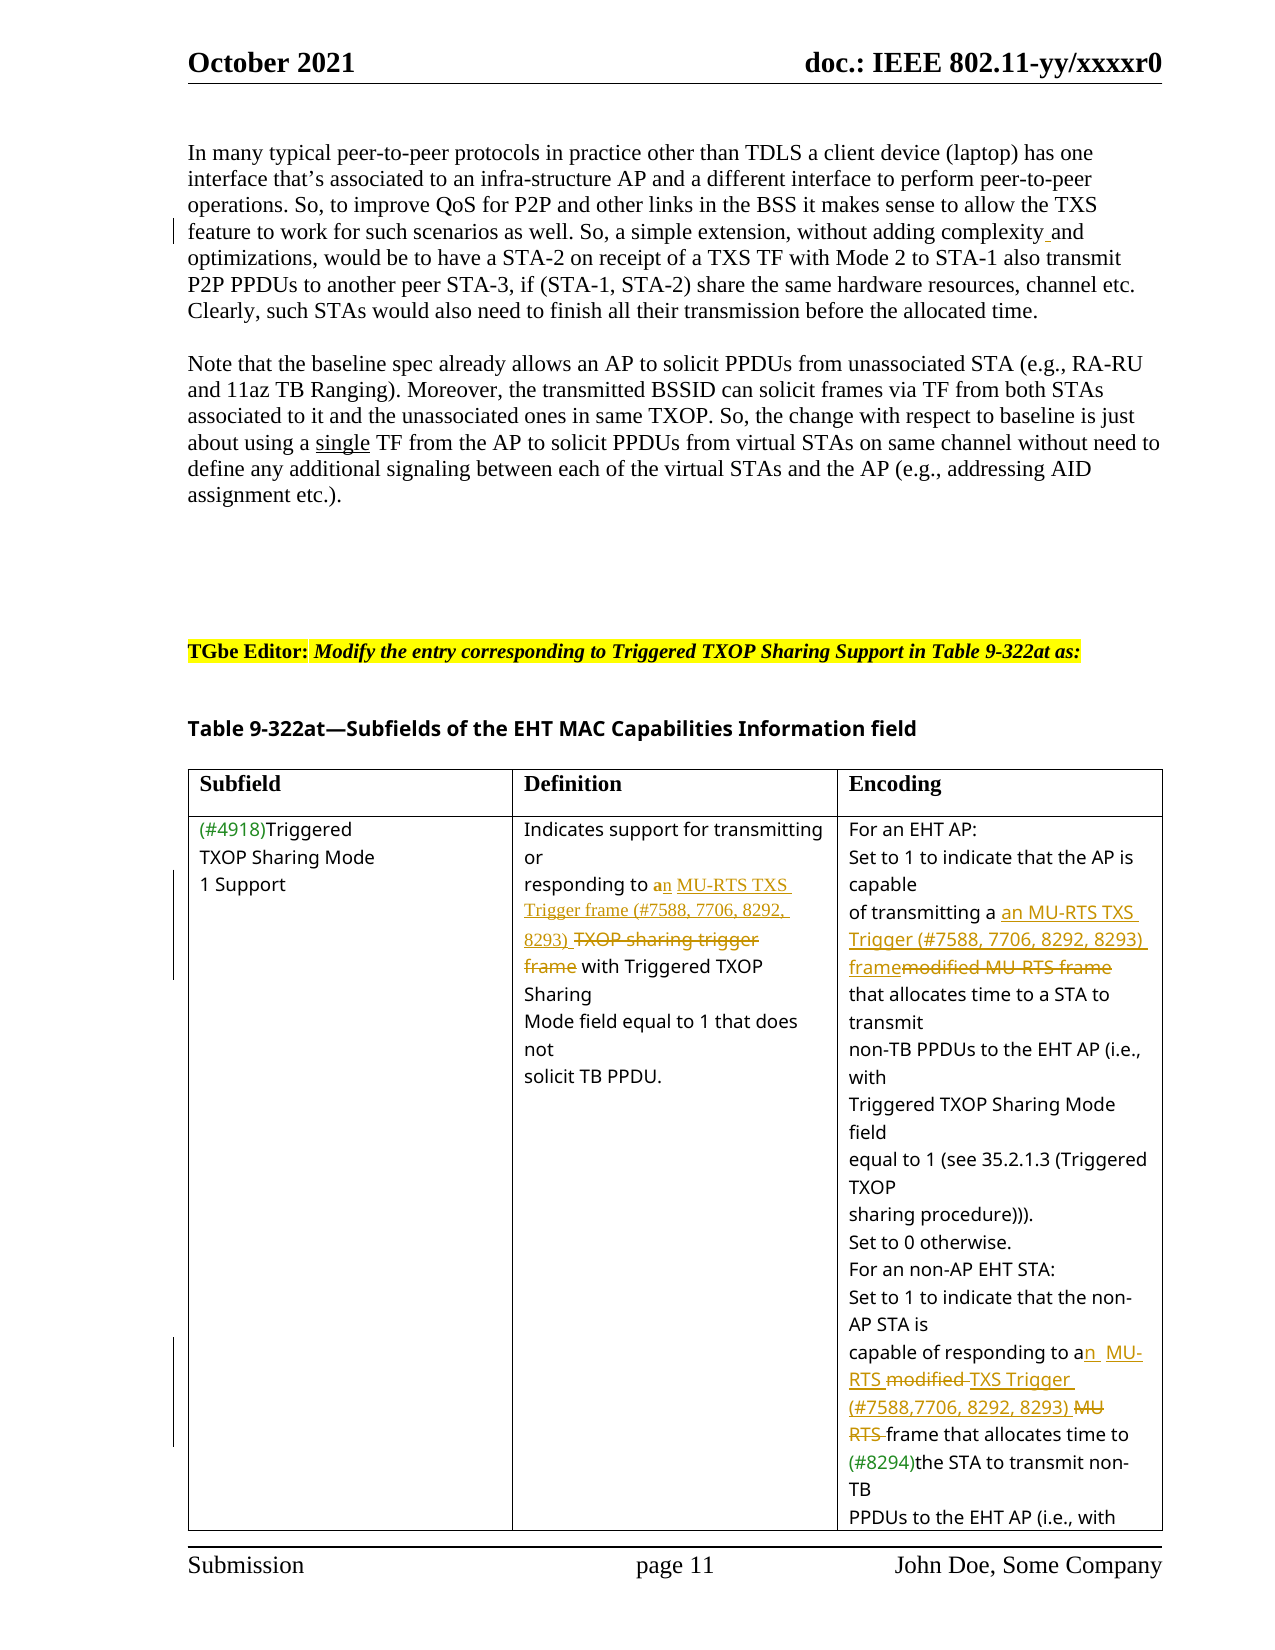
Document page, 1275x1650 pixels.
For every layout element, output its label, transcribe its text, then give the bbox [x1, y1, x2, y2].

table_cell (#4918)Triggered TXOP Sharing Mode 1 Support [189, 817, 512, 1529]
list TGbe Editor: Modify the entry corresponding to Triggered TXOP Sharing Support in Table 9-322at as: [187, 638, 1162, 663]
text Table 9-322at—Subfields of the EHT MAC Capabilities Information field [187, 714, 1162, 743]
table_header Definition [513, 770, 837, 816]
text Note that the baseline spec already allows an AP to solicit PPDUs from unassociated STA (e.g., RA-RU and 11az TB Ranging). Moreover, the transmitted BSSID can solicit frames via TF from both STAs associated to it and the unassociated ones in same TXOP. So, the change with respect to baseline is just about using a single TF from the AP to solicit PPDUs from virtual STAs on same channel without need to define any additional signaling between each of the virtual STAs and the AP (e.g., addressing AID assignment etc.). [187, 350, 1162, 508]
table_cell Indicates support for transmitting or responding to a with Triggered TXOP Sharing Mode field equal to 1 that does not solicit TB PPDU. [513, 817, 837, 1529]
table_header Encoding [838, 770, 1162, 816]
text In many typical peer-to-peer protocols in practice other than TDLS a client device (laptop) has one interface that’s associated to an infra-structure AP and a different interface to perform peer-to-peer operations. So, to improve QoS for P2P and other links in the BSS it makes sense to allow the TXS feature to work for such scenarios as well. So, a simple extension, without adding complexityand optimizations, would be to have a STA-2 on receipt of a TXS TF with Mode 2 to STA-1 also transmit P2P PPDUs to another peer STA-3, if (STA-1, STA-2) share the same hardware resources, channel etc. Clearly, such STAs would also need to finish all their transmission before the allocated time. [187, 139, 1162, 323]
table_header Subfield [189, 770, 512, 816]
